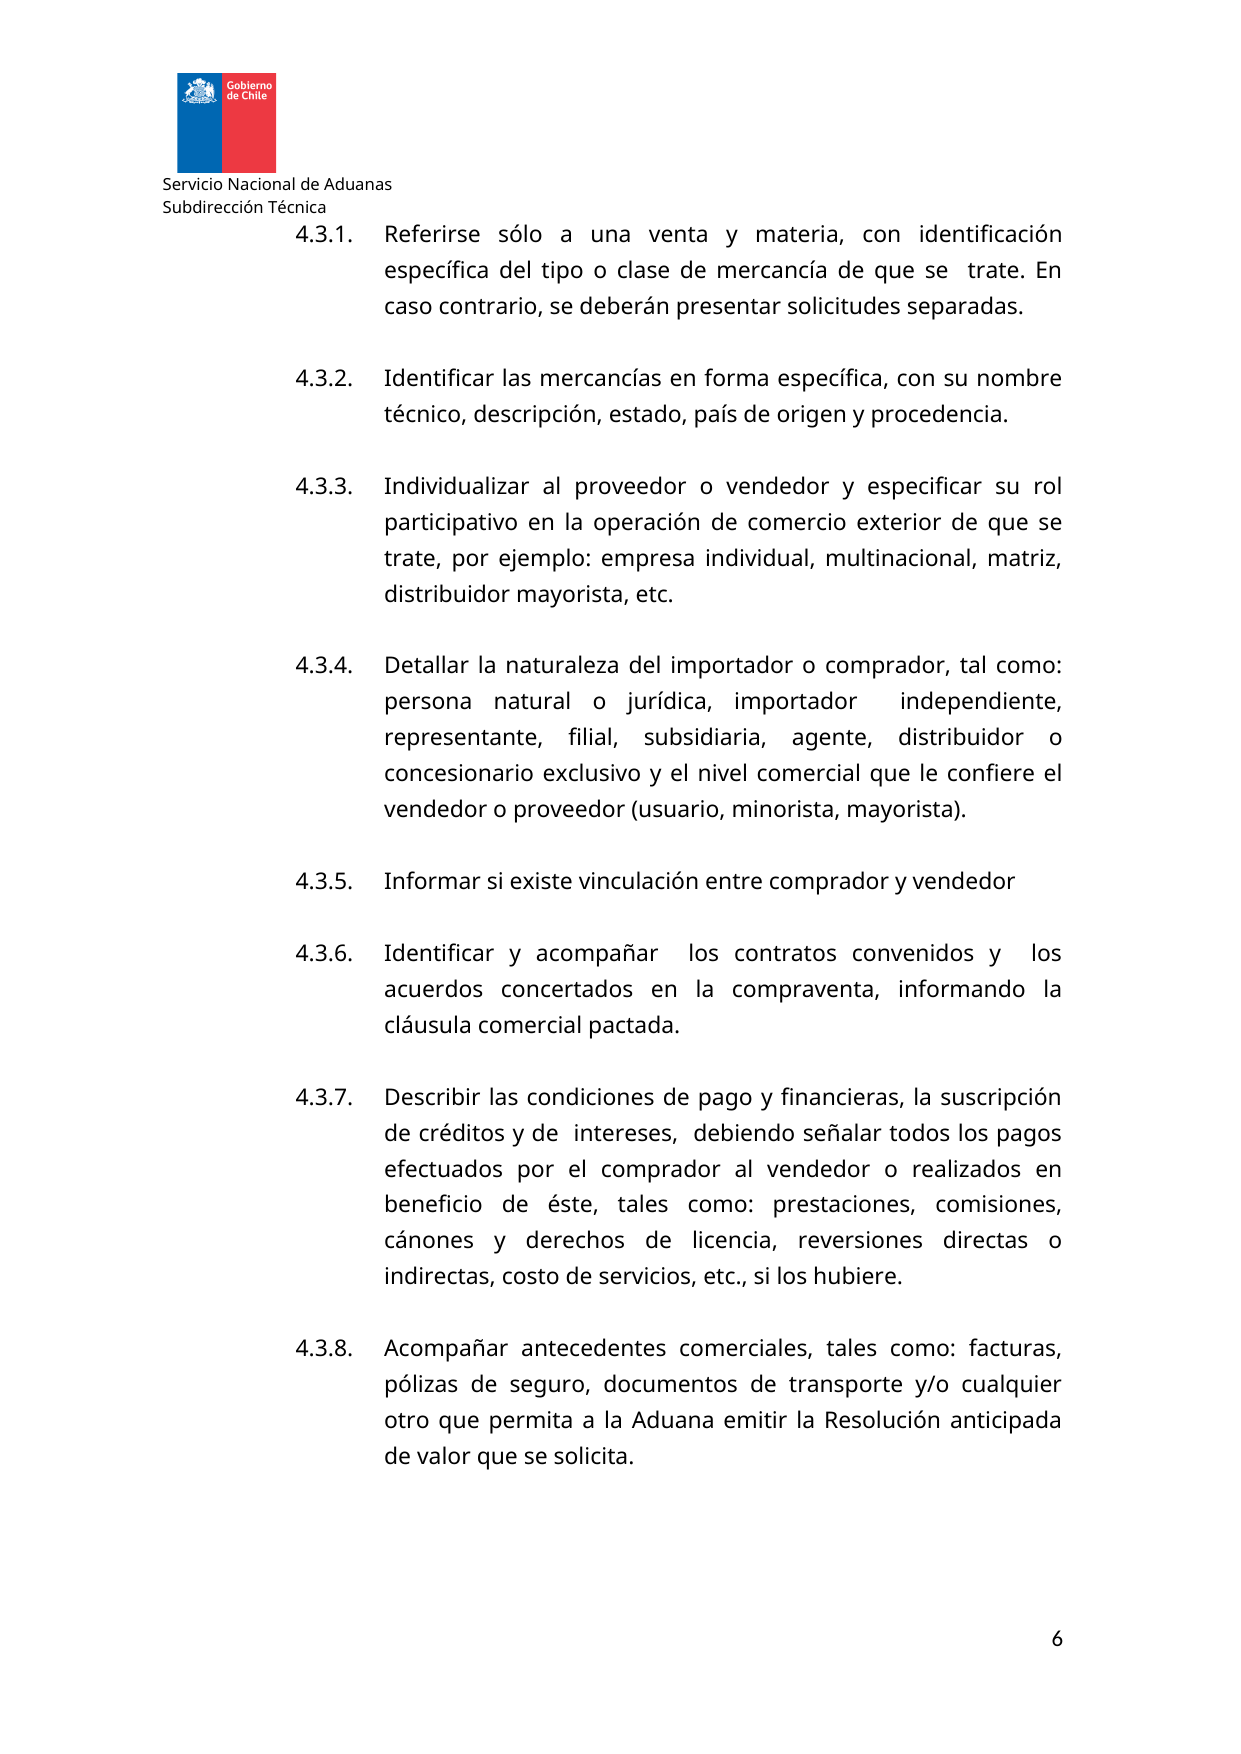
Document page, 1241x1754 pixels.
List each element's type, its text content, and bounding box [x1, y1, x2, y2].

list Describir las condiciones de pago y financieras, la suscripción de créditos y de intereses, debiendo señalar todos los pagos efectuados por el comprador al vendedor o realizados en beneficio de éste, tales como: prestaciones, comisiones, cánones y derechos de licencia, reversiones directas o indirectas, costo de servicios, etc., si los hubiere. [295, 1081, 1063, 1292]
list Individualizar al proveedor o vendedor y especificar su rol participativo en la operación de comercio exterior de que se trate, por ejemplo: empresa individual, multinacional, matriz, distribuidor mayorista, etc. [295, 470, 1063, 609]
list Referirse sólo a una venta y materia, con identificación específica del tipo o clase de mercancía de que se trate. En caso contrario, se deberán presentar solicitudes separadas. [295, 218, 1063, 321]
list Informar si existe vinculación entre comprador y vendedor [295, 865, 1063, 896]
list Identificar las mercancías en forma específica, con su nombre técnico, descripción, estado, país de origen y procedencia. [295, 362, 1063, 429]
picture [177, 73, 277, 173]
list Acompañar antecedentes comerciales, tales como: facturas, pólizas de seguro, documentos de transporte y/o cualquier otro que permita a la Aduana emitir la Resolución anticipada de valor que se solicita. [295, 1332, 1063, 1471]
list Identificar y acompañar los contratos convenidos y los acuerdos concertados en la compraventa, informando la cláusula comercial pactada. [295, 937, 1063, 1040]
list Detallar la naturaleza del importador o comprador, tal como: persona natural o jurídica, importador independiente, representante, filial, subsidiaria, agente, distribuidor o concesionario exclusivo y el nivel comercial que le confiere el vendedor o proveedor (usuario, minorista, mayorista). [295, 649, 1063, 824]
